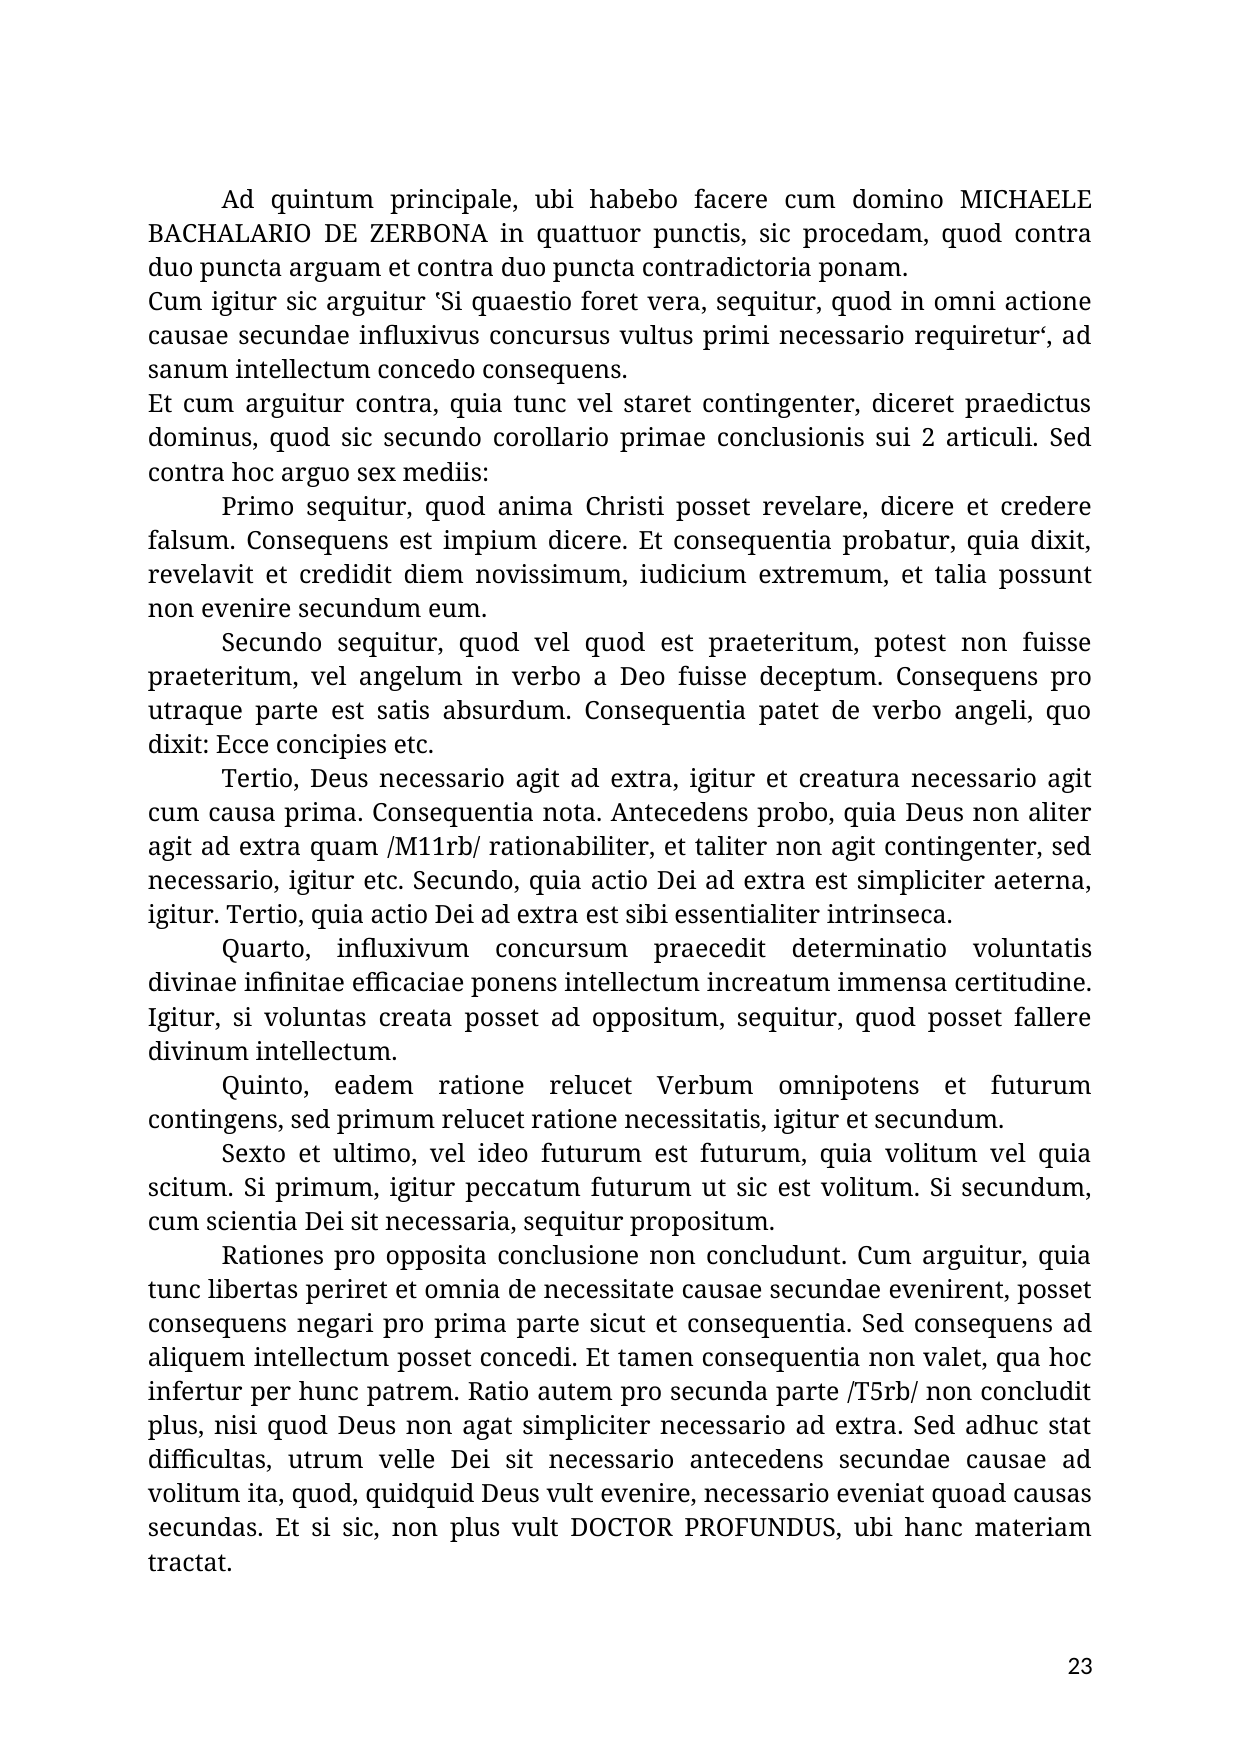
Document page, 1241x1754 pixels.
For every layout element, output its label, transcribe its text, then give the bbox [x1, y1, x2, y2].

text Cum igitur sic arguitur ‛Si quaestio foret vera, sequitur, quod in omni actione causae secundae influxivus concursus vultus primi necessario requiretur‘, ad sanum intellectum concedo consequens. [148, 284, 1093, 386]
text Primo sequitur, quod anima Christi posset revelare, dicere et credere falsum. Consequens est impium dicere. Et consequentia probatur, quia dixit, revelavit et credidit diem novissimum, iudicium extremum, et talia possunt non evenire secundum eum. [148, 488, 1093, 624]
text Quarto, influxivum concursum praecedit determinatio voluntatis divinae infinitae efficaciae ponens intellectum increatum immensa certitudine. Igitur, si voluntas creata posset ad oppositum, sequitur, quod posset fallere divinum intellectum. [148, 931, 1093, 1067]
text Et cum arguitur contra, quia tunc vel staret contingenter, diceret praedictus dominus, quod sic secundo corollario primae conclusionis sui 2 articuli. Sed contra hoc arguo sex mediis: [148, 386, 1093, 488]
text Sexto et ultimo, vel ideo futurum est futurum, quia volitum vel quia scitum. Si primum, igitur peccatum futurum ut sic est volitum. Si secundum, cum scientia Dei sit necessaria, sequitur propositum. [148, 1135, 1093, 1238]
text Quinto, eadem ratione relucet Verbum omnipotens et futurum contingens, sed primum relucet ratione necessitatis, igitur et secundum. [148, 1067, 1093, 1135]
text Secundo sequitur, quod vel quod est praeteritum, potest non fuisse praeteritum, vel angelum in verbo a Deo fuisse deceptum. Consequens pro utraque parte est satis absurdum. Consequentia patet de verbo angeli, quo dixit: Ecce concipies etc. [148, 624, 1093, 761]
text Ad quintum principale, ubi habebo facere cum domino MICHAELE BACHALARIO DE ZERBONA in quattuor punctis, sic procedam, quod contra duo puncta arguam et contra duo puncta contradictoria ponam. [148, 182, 1093, 284]
text Rationes pro opposita conclusione non concludunt. Cum arguitur, quia tunc libertas periret et omnia de necessitate causae secundae evenirent, posset consequens negari pro prima parte sicut et consequentia. Sed consequens ad aliquem intellectum posset concedi. Et tamen consequentia non valet, qua hoc infertur per hunc patrem. Ratio autem pro secunda parte /T5rb/ non concludit plus, nisi quod Deus non agat simpliciter necessario ad extra. Sed adhuc stat difficultas, utrum velle Dei sit necessario antecedens secundae causae ad volitum ita, quod, quidquid Deus vult evenire, necessario eveniat quoad causas secundas. Et si sic, non plus vult DOCTOR PROFUNDUS, ubi hanc materiam tractat. [148, 1238, 1093, 1578]
text Tertio, Deus necessario agit ad extra, igitur et creatura necessario agit cum causa prima. Consequentia nota. Antecedens probo, quia Deus non aliter agit ad extra quam /M11rb/ rationabiliter, et taliter non agit contingenter, sed necessario, igitur etc. Secundo, quia actio Dei ad extra est simpliciter aeterna, igitur. Tertio, quia actio Dei ad extra est sibi essentialiter intrinseca. [148, 761, 1093, 931]
